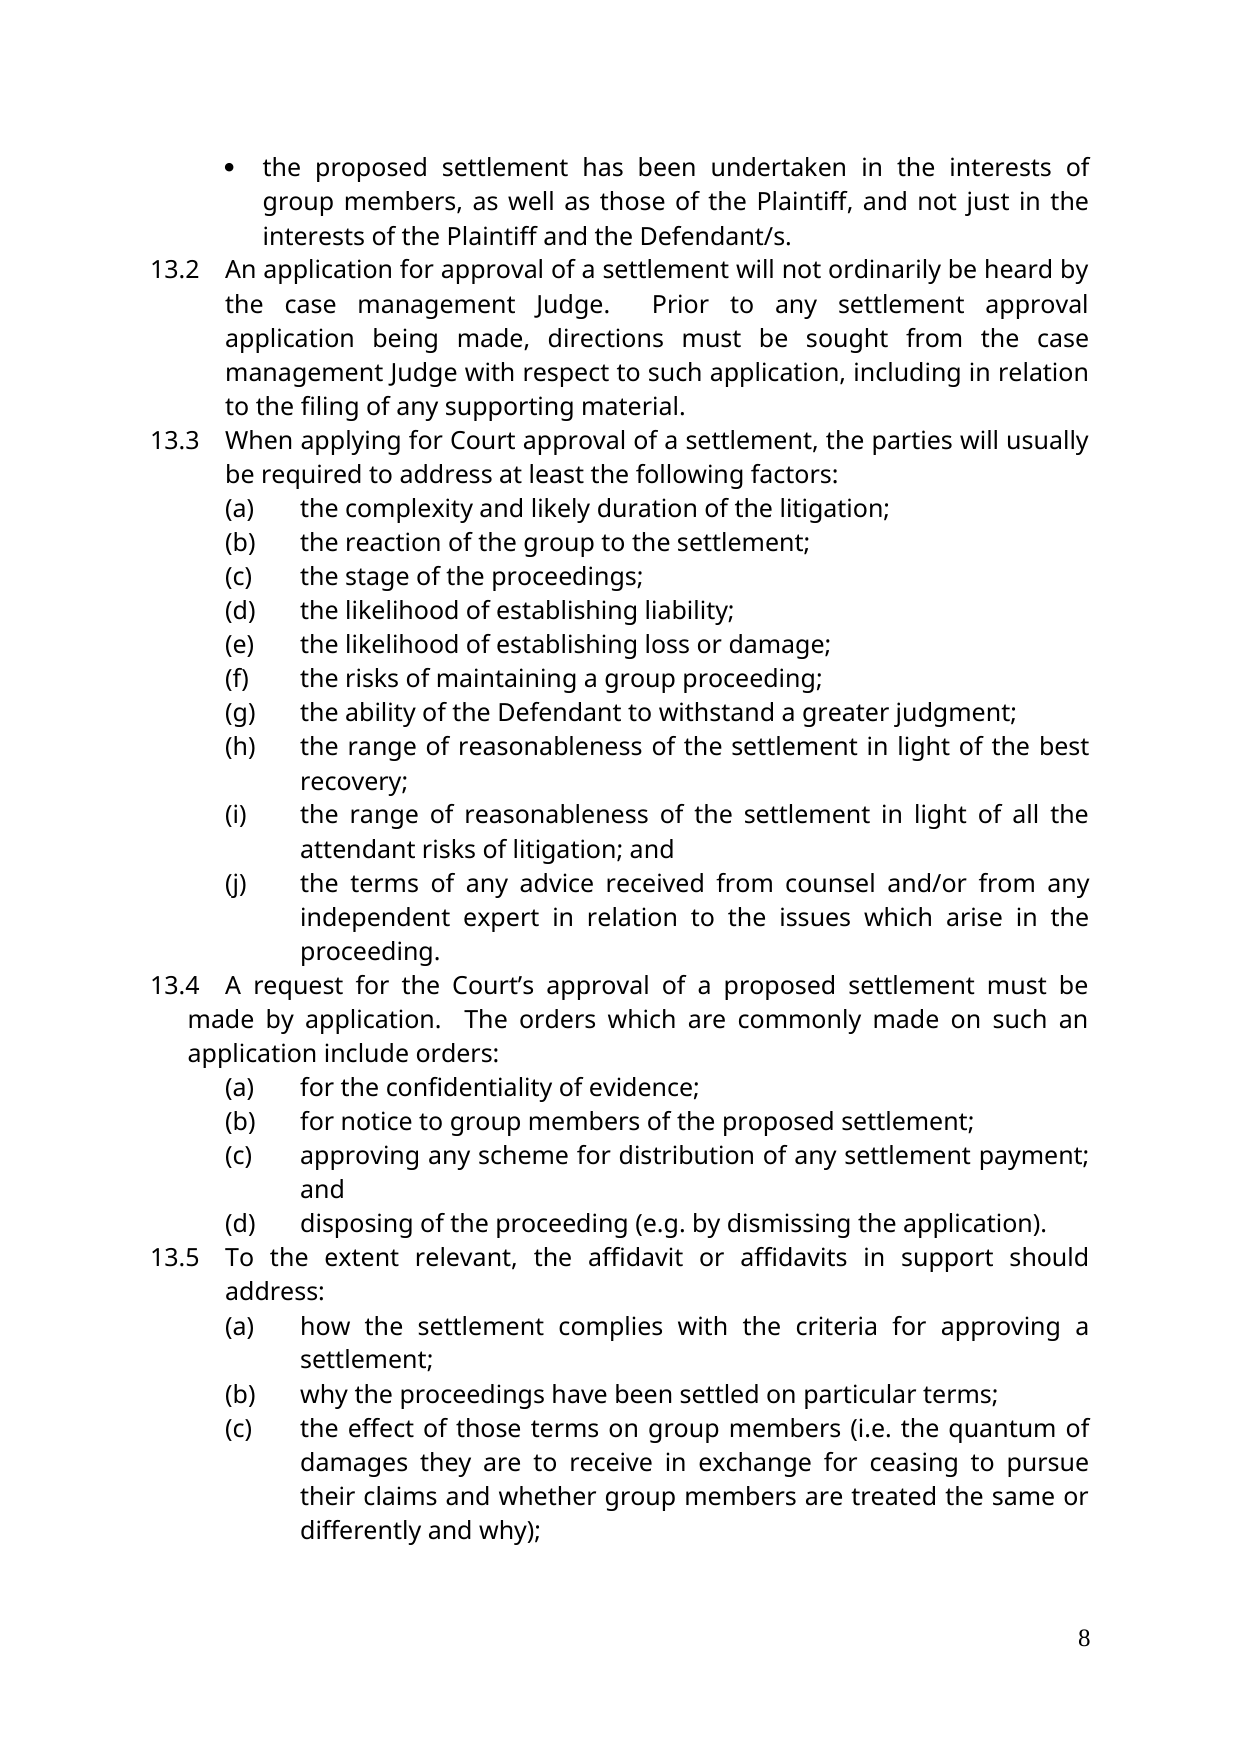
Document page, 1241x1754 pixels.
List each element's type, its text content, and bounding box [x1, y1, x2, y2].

list (a) for the confidentiality of evidence; [225, 1070, 1090, 1104]
list (i) the range of reasonableness of the settlement in light of all the attendant risks of litigation; and [225, 797, 1090, 865]
list (a) the complexity and likely duration of the litigation; [225, 491, 1090, 525]
list (c) approving any scheme for distribution of any settlement payment; and [225, 1138, 1090, 1206]
list (b) for notice to group members of the proposed settlement; [225, 1104, 1090, 1138]
list (b) the reaction of the group to the settlement; [225, 525, 1090, 559]
list To the extent relevant, the affidavit or affidavits in support should address: [150, 1240, 1090, 1308]
list An application for approval of a settlement will not ordinarily be heard by the case management Judge. Prior to any settlement approval application being made, directions must be sought from the case management Judge with respect to such application, including in relation to the filing of any supporting material. [150, 252, 1090, 422]
list A request for the Court’s approval of a proposed settlement must be made by application. The orders which are commonly made on such an application include orders: [150, 967, 1090, 1070]
list When applying for Court approval of a settlement, the parties will usually be required to address at least the following factors: [150, 422, 1090, 491]
list (g) the ability of the Defendant to withstand a greater judgment; [225, 695, 1090, 729]
list (j) the terms of any advice received from counsel and/or from any independent expert in relation to the issues which arise in the proceeding. [225, 865, 1090, 967]
list (b) why the proceedings have been settled on particular terms; [225, 1376, 1090, 1410]
list (d) disposing of the proceeding (e.g. by dismissing the application). [225, 1206, 1090, 1240]
list (a) how the settlement complies with the criteria for approving a settlement; [225, 1308, 1090, 1376]
list (d) the likelihood of establishing liability; [225, 593, 1090, 627]
list (c) the stage of the proceedings; [225, 559, 1090, 593]
list the proposed settlement has been undertaken in the interests of group members, as well as those of the Plaintiff, and not just in the interests of the Plaintiff and the Defendant/s. [225, 150, 1090, 252]
list (h) the range of reasonableness of the settlement in light of the best recovery; [225, 729, 1090, 797]
list (f) the risks of maintaining a group proceeding; [225, 661, 1090, 695]
list (e) the likelihood of establishing loss or damage; [225, 627, 1090, 661]
list (c) the effect of those terms on group members (i.e. the quantum of damages they are to receive in exchange for ceasing to pursue their claims and whether group members are treated the same or differently and why); [225, 1410, 1090, 1547]
